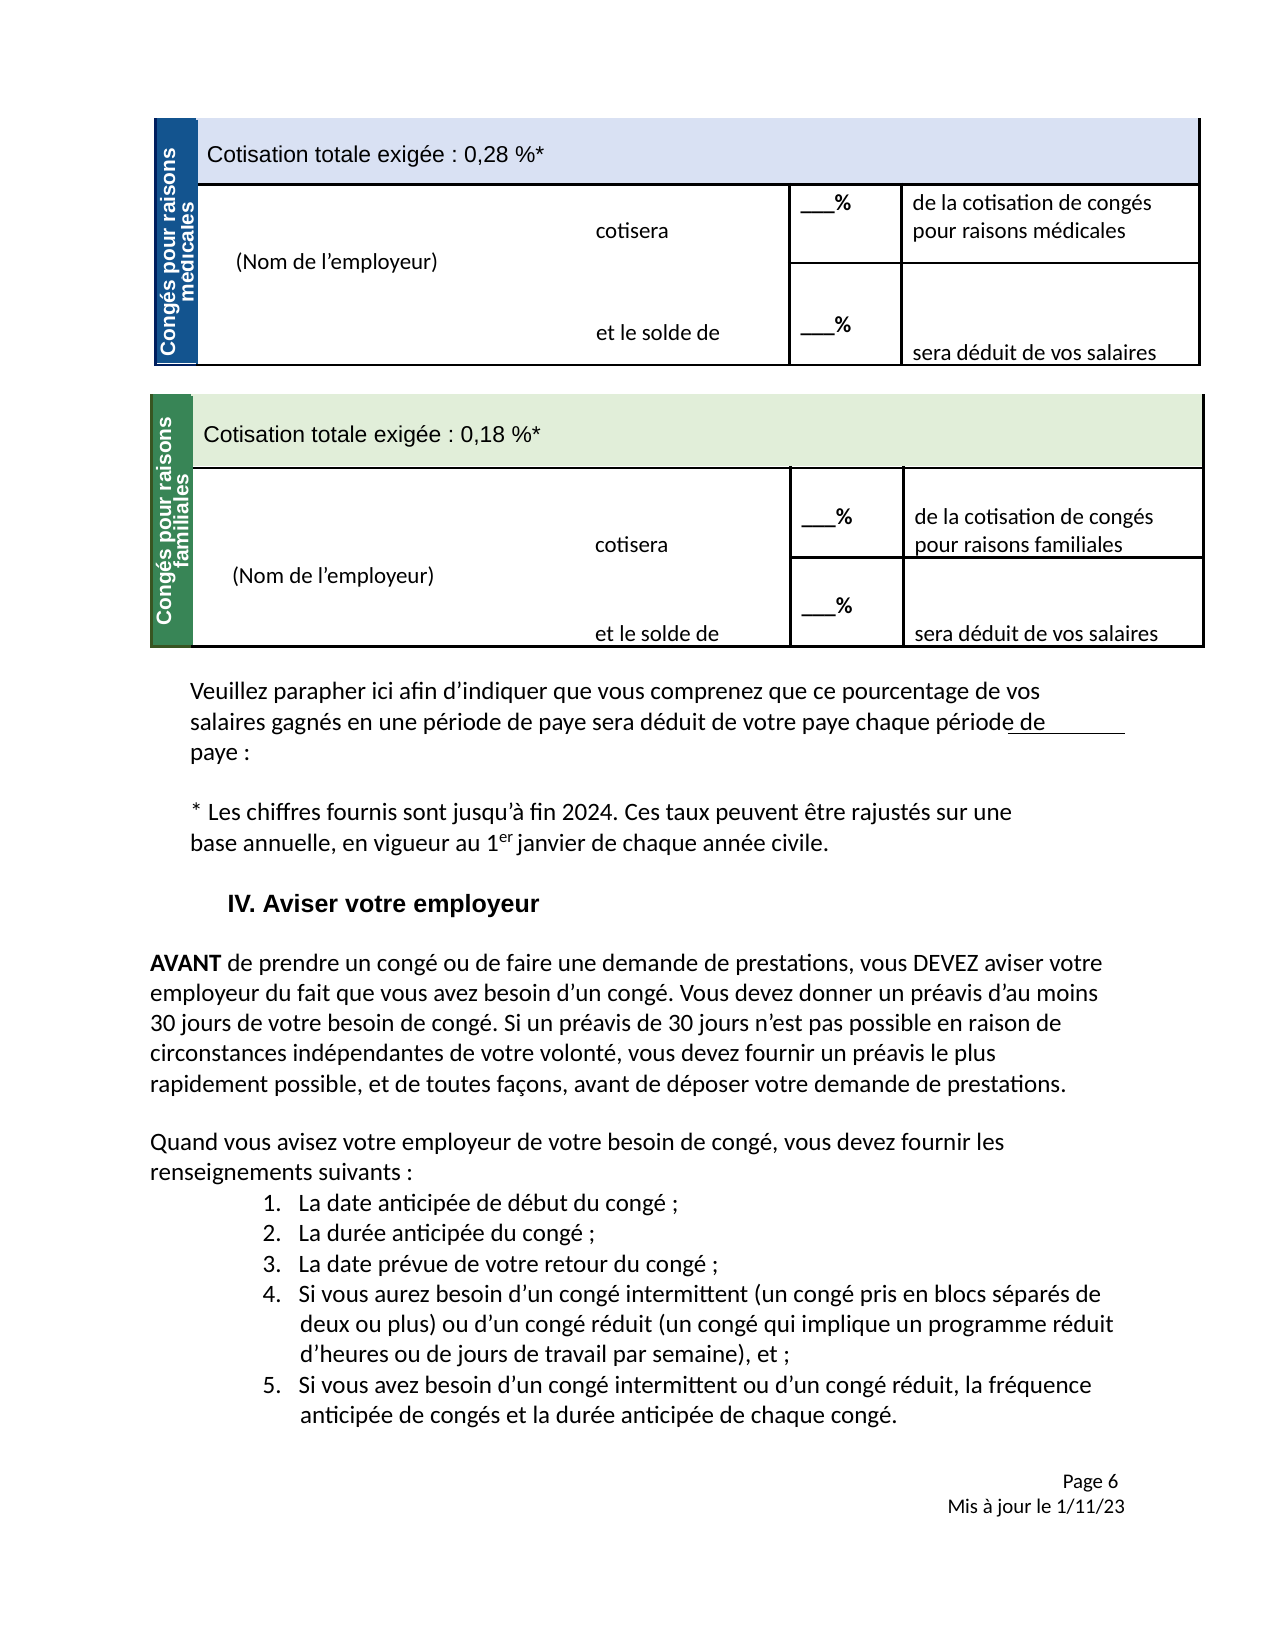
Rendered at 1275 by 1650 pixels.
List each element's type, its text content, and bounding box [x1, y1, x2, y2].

text 4. Si vous aurez besoin d’un congé intermittent (un congé pris en blocs séparés de deux ou plus) ou d’un congé réduit (un congé qui implique un programme réduit d’heures ou de jours de travail par semaine), et ; [262, 1278, 1123, 1369]
text IV. Aviser votre employeur [227, 889, 1188, 918]
table_cell cotisera (Nom de l’employeur) et le solde de [198, 186, 788, 363]
table_header Congés pour raisons familiales [153, 396, 191, 645]
table_cell de la cotisation de congés pour raisons médicales [903, 186, 1198, 261]
text 5. Si vous avez besoin d’un congé intermittent ou d’un congé réduit, la fréquence anticipée de congés et la durée anticipée de chaque congé. [262, 1369, 1105, 1429]
table_cell ___% [791, 264, 900, 363]
text 1. La date anticipée de début du congé ; 2. La durée anticipée du congé ; [262, 1187, 687, 1248]
table_cell sera déduit de vos salaires [903, 264, 1198, 363]
text Veuillez parapher ici afin d’indiquer que vous comprenez que ce pourcentage de vos salaires gagnés en une période de paye sera déduit de votre paye chaque période de paye : [190, 676, 1093, 766]
table_header Cotisation totale exigée : 0,28 %* [198, 120, 1198, 183]
text Quand vous avisez votre employeur de votre besoin de congé, vous devez fournir les renseignements suivants : [150, 1126, 1015, 1187]
text AVANT de prendre un congé ou de faire une demande de prestations, vous DEVEZ aviser votre employeur du fait que vous avez besoin d’un congé. Vous devez donner un préavis d’au moins 30 jours de votre besoin de congé. Si un préavis de 30 jours n’est pas possible en raison de circonstances indépendantes de votre volonté, vous devez fournir un préavis le plus rapidement possible, et de toutes façons, avant de déposer votre demande de prestations. [150, 947, 1116, 1098]
table_cell ___% [792, 559, 902, 645]
table_header Cotisation totale exigée : 0,18 %* [193, 396, 1202, 466]
text * Les chiffres fournis sont jusqu’à fin 2024. Ces taux peuvent être rajustés sur une base annuelle, en vigueur au 1er janvier de chaque année civile. [190, 797, 1038, 857]
table_cell sera déduit de vos salaires [905, 559, 1202, 645]
table_cell cotisera (Nom de l’employeur) et le solde de [193, 469, 789, 645]
text 3. La date prévue de votre retour du congé ; [262, 1248, 1188, 1278]
table_header Congés pour raisons médicales [157, 120, 196, 363]
table_cell de la cotisation de congés pour raisons familiales [905, 469, 1202, 556]
table_cell ___% [791, 186, 900, 261]
table_cell ___% [792, 469, 902, 556]
